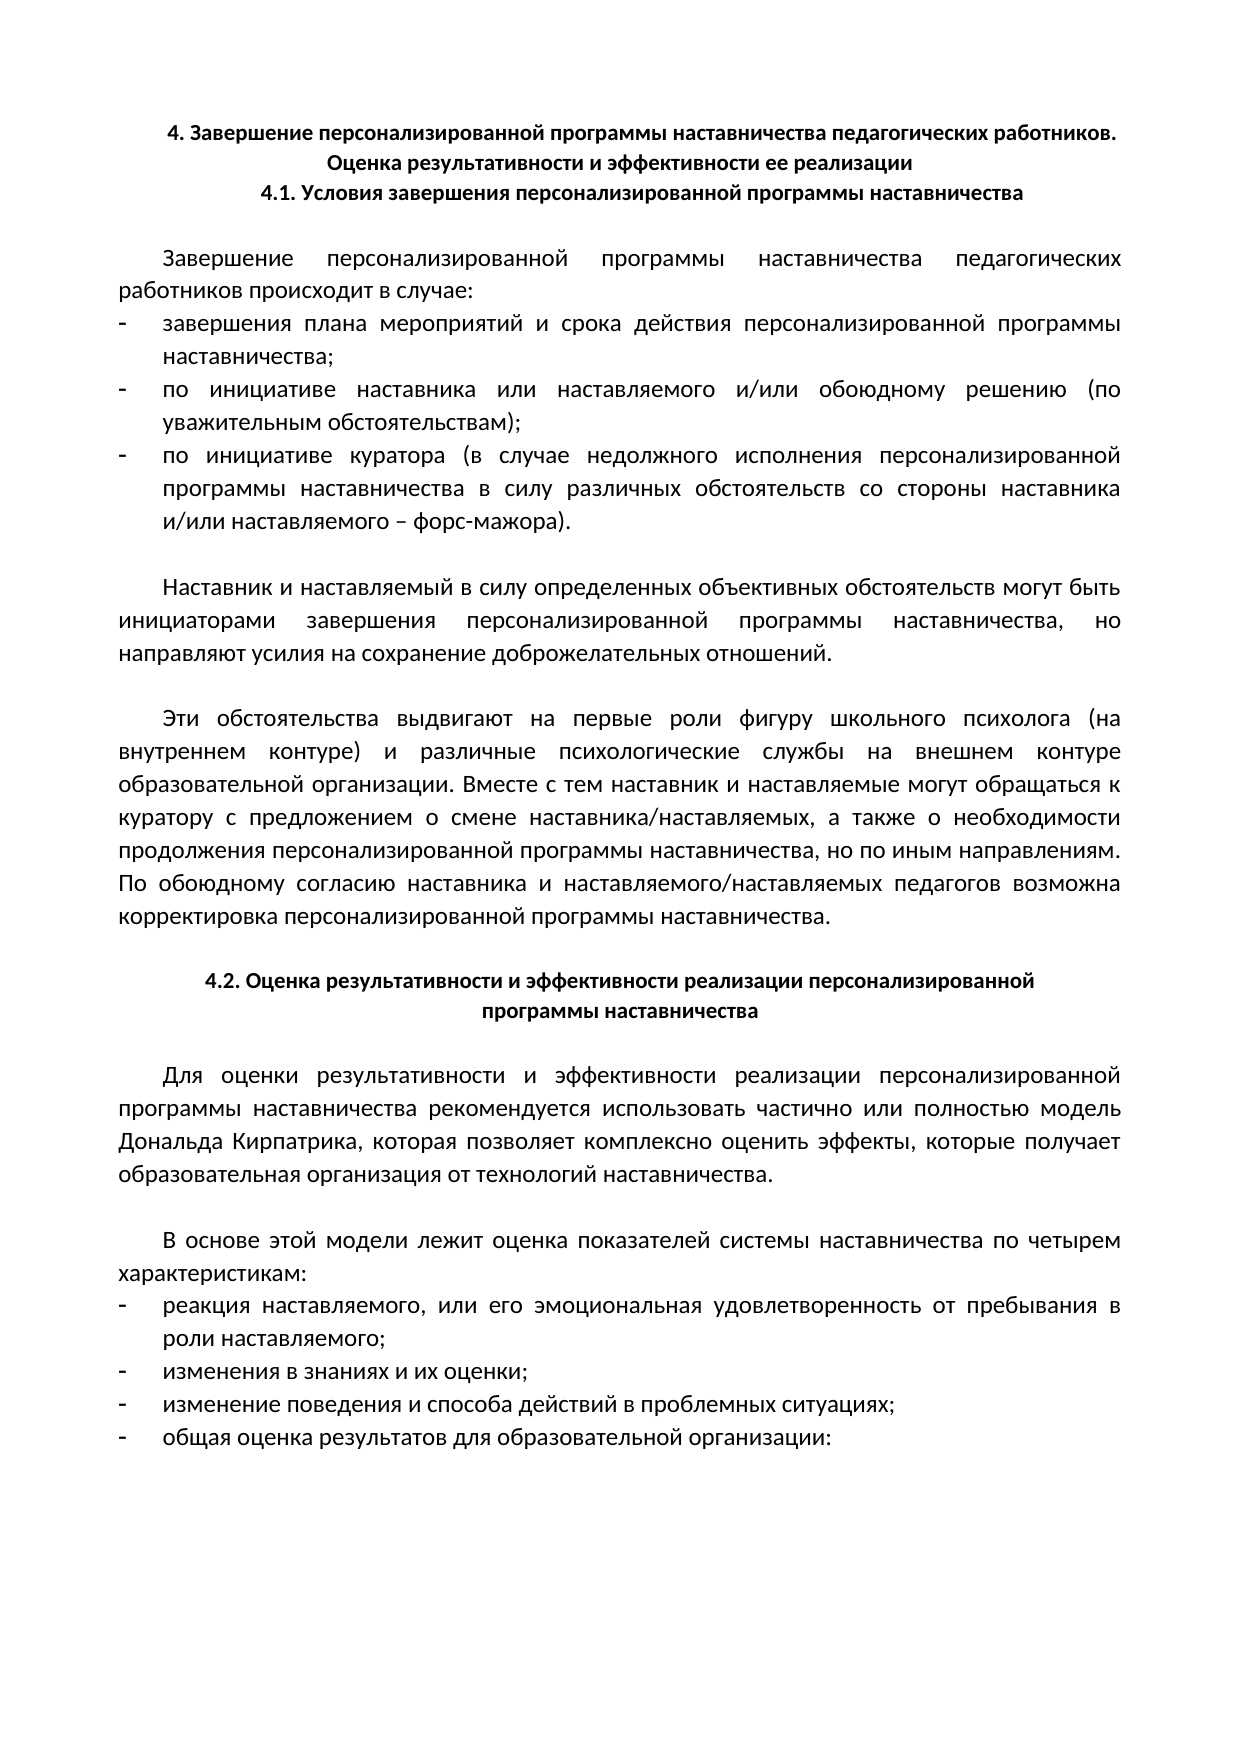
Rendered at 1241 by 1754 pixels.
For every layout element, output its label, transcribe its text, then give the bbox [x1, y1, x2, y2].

text Завершение персонализированной программы наставничества педагогических работников происходит в случае: [118, 242, 1122, 305]
text Наставник и наставляемый в силу определенных объективных обстоятельств могут быть инициаторами завершения персонализированной программы наставничества, но направляют усилия на сохранение доброжелательных отношений. [118, 571, 1122, 667]
list по инициативе наставника или наставляемого и/или обоюдному решению (по уважительным обстоятельствам); [118, 373, 1122, 437]
text Эти обстоятельства выдвигают на первые роли фигуру школьного психолога (на внутреннем контуре) и различные психологические службы на внешнем контуре образовательной организации. Вместе с тем наставник и наставляемые могут обращаться к куратору с предложением о смене наставника/наставляемых, а также о необходимости продолжения персонализированной программы наставничества, но по иным направлениям. По обоюдному согласию наставника и наставляемого/наставляемых педагогов возможна корректировка персонализированной программы наставничества. [118, 702, 1122, 931]
text 4.1. Условия завершения персонализированной программы наставничества [118, 178, 1122, 207]
list общая оценка результатов для образовательной организации: [118, 1421, 1122, 1452]
list изменение поведения и способа действий в проблемных ситуациях; [118, 1388, 1122, 1419]
list изменения в знаниях и их оценки; [118, 1355, 1122, 1386]
text В основе этой модели лежит оценка показателей системы наставничества по четырем характеристикам: [118, 1224, 1122, 1287]
list реакция наставляемого, или его эмоциональная удовлетворенность от пребывания в роли наставляемого; [118, 1289, 1122, 1353]
text 4. Завершение персонализированной программы наставничества педагогических работников. Оценка результативности и эффективности ее реализации [118, 118, 1122, 176]
text Для оценки результативности и эффективности реализации персонализированной программы наставничества рекомендуется использовать частично или полностью модель Дональда Кирпатрика, которая позволяет комплексно оценить эффекты, которые получает образовательная организация от технологий наставничества. [118, 1059, 1122, 1188]
list по инициативе куратора (в случае недолжного исполнения персонализированной программы наставничества в силу различных обстоятельств со стороны наставника и/или наставляемого – форс-мажора). [118, 439, 1122, 536]
list завершения плана мероприятий и срока действия персонализированной программы наставничества; [118, 307, 1122, 371]
text 4.2. Оценка результативности и эффективности реализации персонализированной программы наставничества [118, 966, 1122, 1024]
